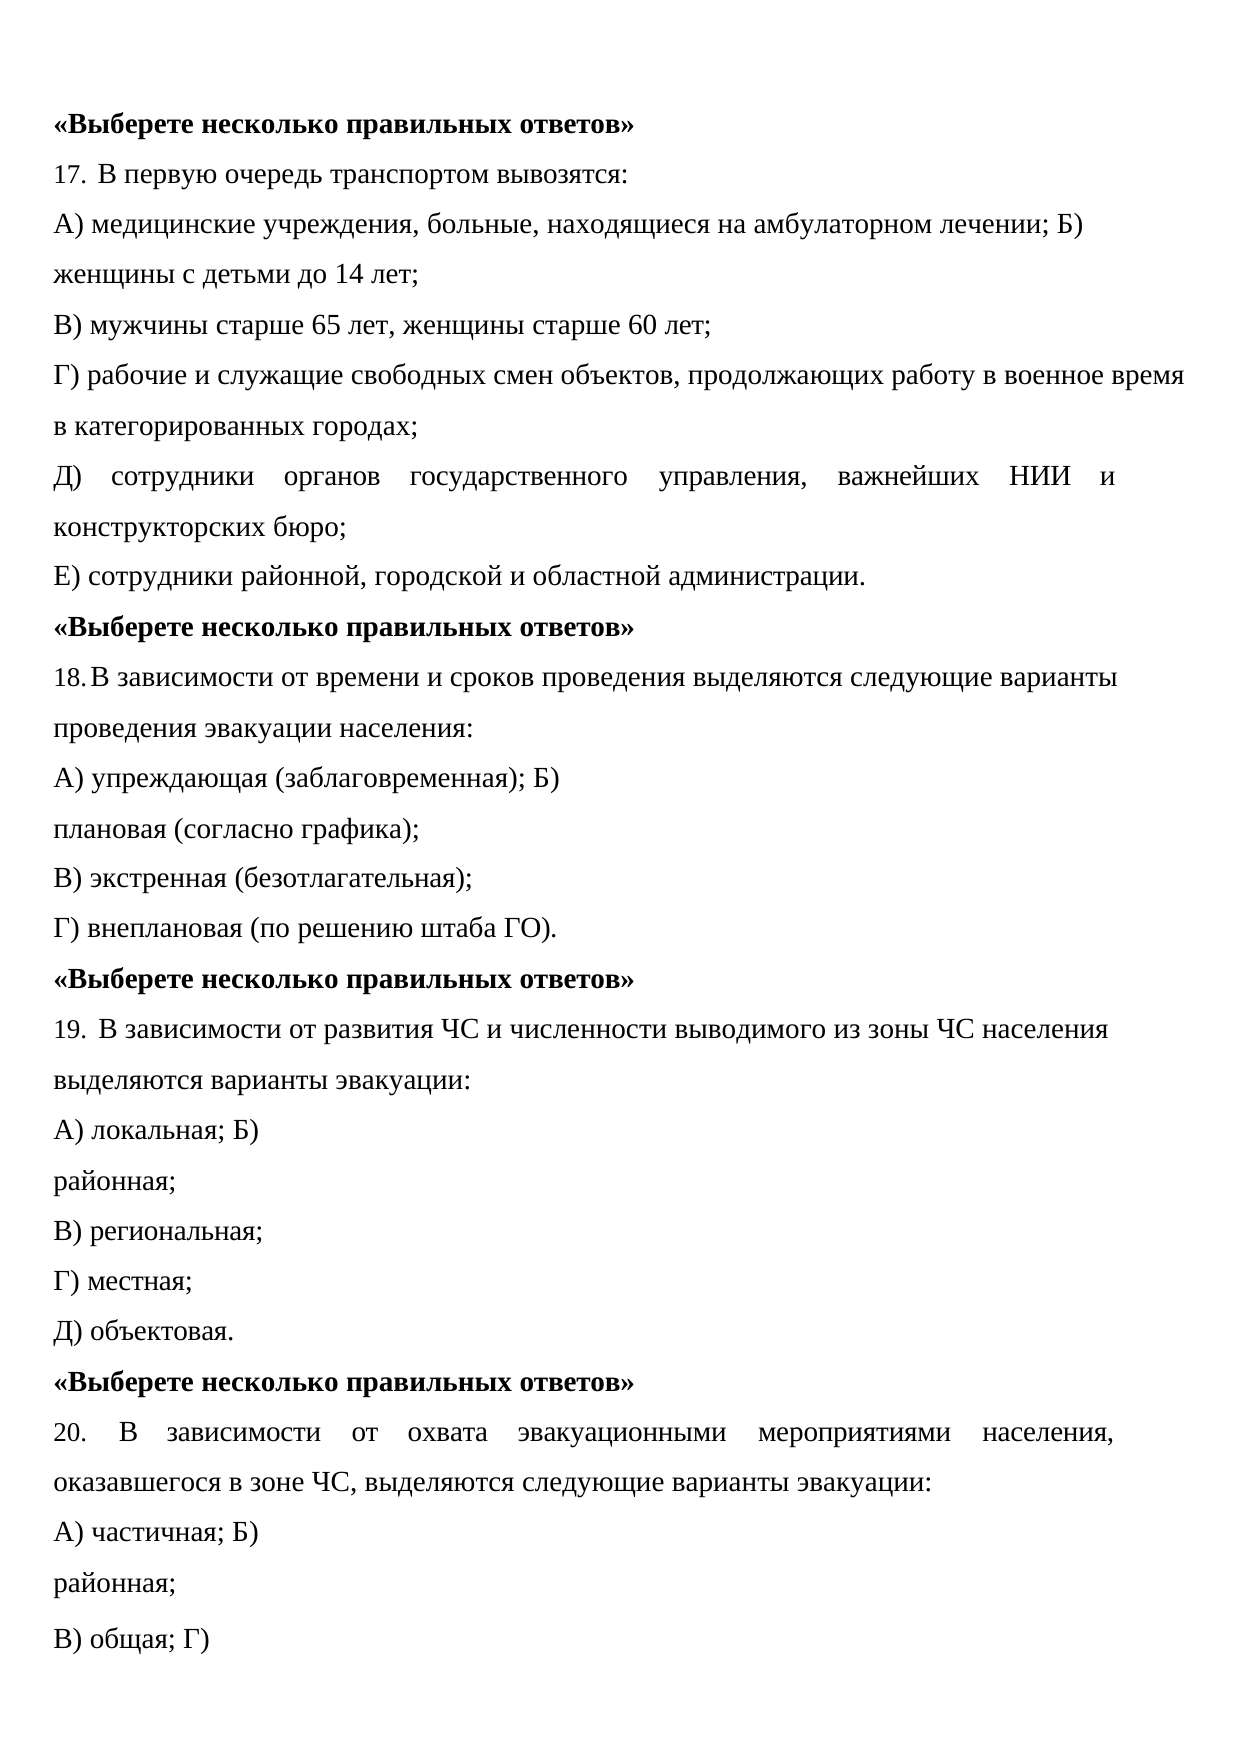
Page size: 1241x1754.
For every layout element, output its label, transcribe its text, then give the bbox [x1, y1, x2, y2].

text Е) сотрудники районной, городской и областной администрации. [53, 559, 1190, 592]
subtitle «Выберете несколько правильных ответов» [53, 106, 1190, 140]
text Г) внеплановая (по решению штаба ГО). [53, 911, 1190, 944]
text Д) объектовая. [53, 1313, 1190, 1347]
subtitle «Выберете несколько правильных ответов» [53, 962, 1190, 995]
list В зависимости от охвата эвакуационными мероприятиями населения, оказавшегося в зоне ЧС, выделяются следующие варианты эвакуации: [53, 1414, 1149, 1498]
text А) упреждающая (заблаговременная); Б) плановая (согласно графика); [53, 760, 570, 844]
text А) частичная; Б) районная; [53, 1514, 276, 1598]
list В зависимости от времени и сроков проведения выделяются следующие варианты проведения эвакуации населения: [53, 659, 1149, 743]
list В зависимости от развития ЧС и численности выводимого из зоны ЧС населения выделяются варианты эвакуации: [53, 1011, 1149, 1095]
text В) мужчины старше 65 лет, женщины старше 60 лет; [53, 307, 1190, 341]
text В) экстренная (безотлагательная); [53, 861, 1190, 894]
list В первую очередь транспортом вывозятся: [53, 156, 1190, 190]
subtitle «Выберете несколько правильных ответов» [53, 609, 1190, 643]
text Г) рабочие и служащие свободных смен объектов, продолжающих работу в военное время в категорированных городах; [53, 357, 1190, 441]
text А) локальная; Б) районная; [53, 1112, 276, 1196]
text А) медицинские учреждения, больные, находящиеся на амбулаторном лечении; Б) женщины с детьми до 14 лет; [53, 206, 1094, 290]
subtitle «Выберете несколько правильных ответов» [53, 1364, 1190, 1398]
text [53, 1622, 233, 1655]
text Д) сотрудники органов государственного управления, важнейших НИИ и конструкторских бюро; [53, 458, 1149, 542]
text Г) местная; [53, 1263, 299, 1296]
text В) региональная; [53, 1213, 299, 1247]
